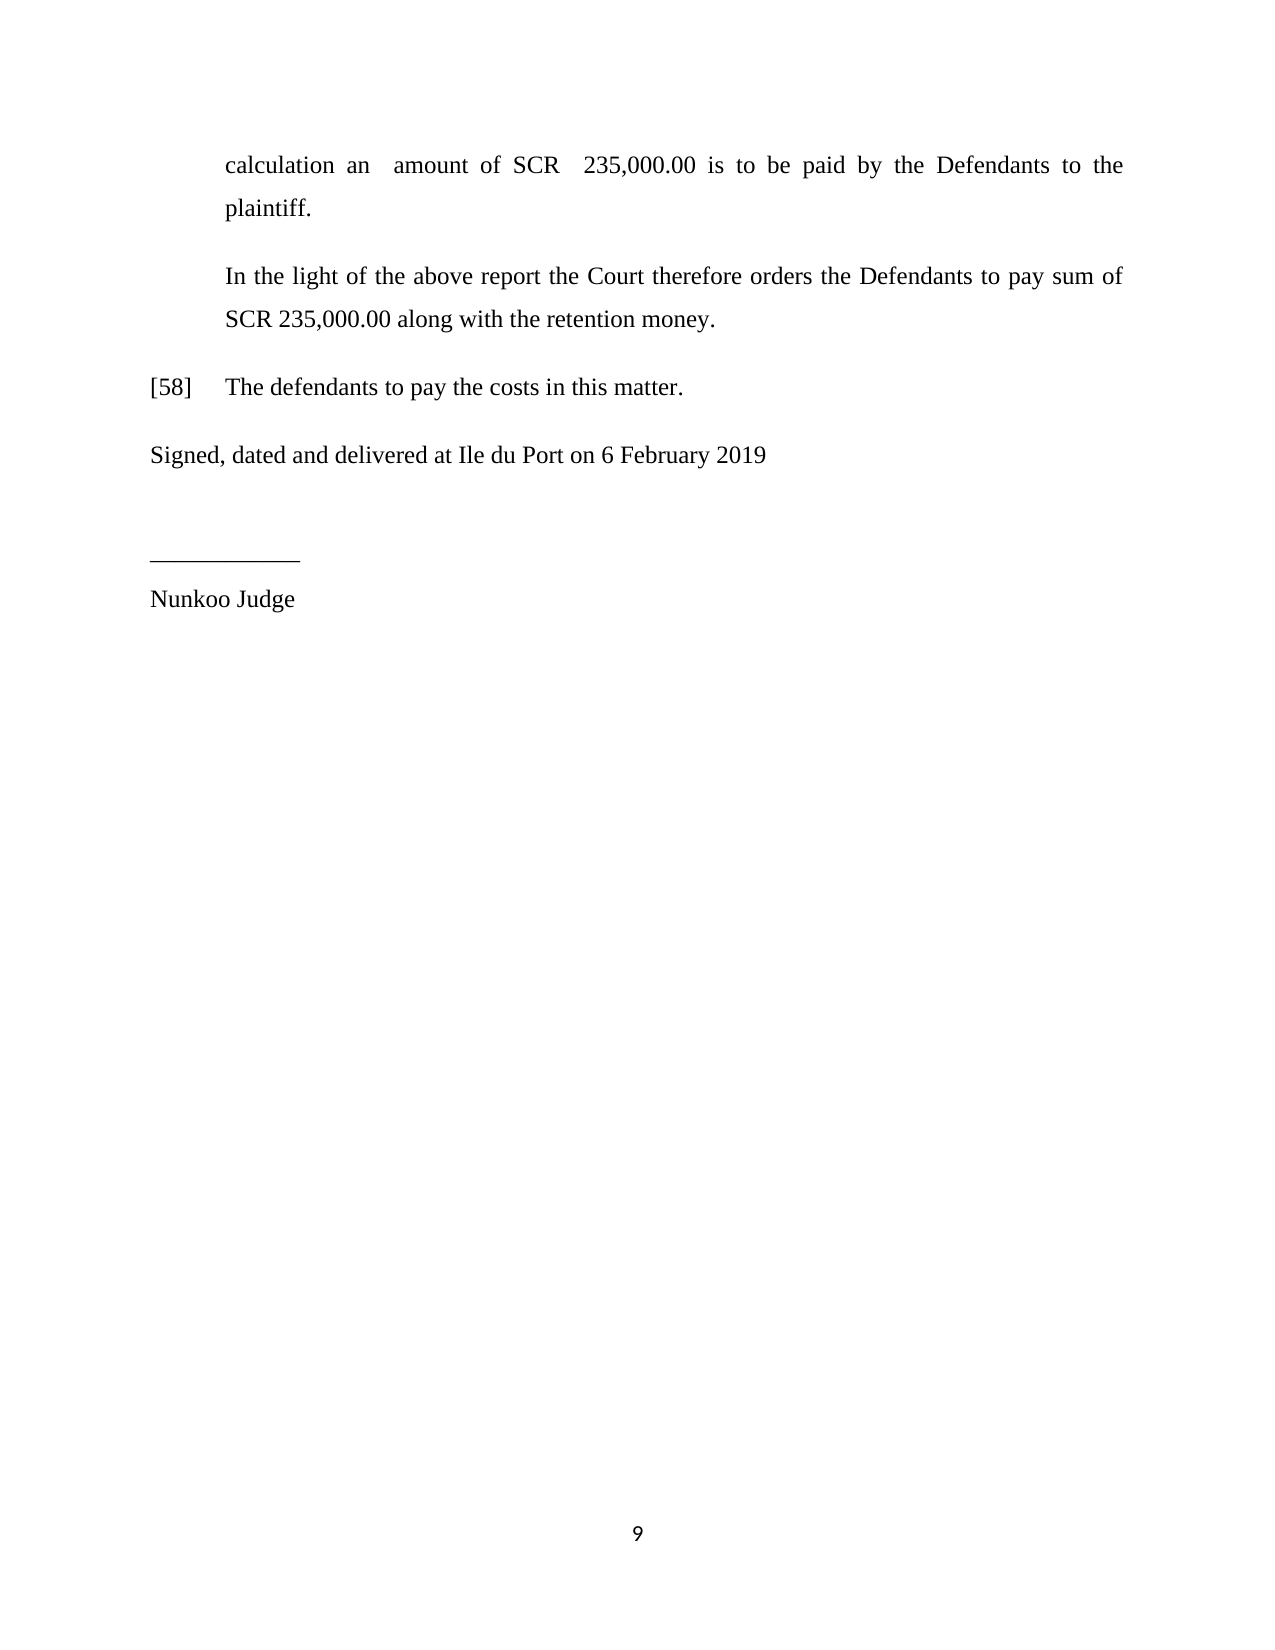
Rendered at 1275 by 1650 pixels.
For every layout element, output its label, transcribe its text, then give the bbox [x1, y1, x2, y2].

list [225, 150, 1125, 222]
text Nunkoo Judge [150, 584, 1125, 612]
text The defendants to pay the costs in this matter. [150, 372, 1125, 401]
text Signed, dated and delivered at Ile du Port on 6 February 2019 [150, 441, 1125, 469]
text ____________ [150, 536, 1125, 565]
list In the light of the above report the Court therefore orders the Defendants to pay sum of SCR 235,000.00 along with the retention money. [225, 261, 1125, 333]
